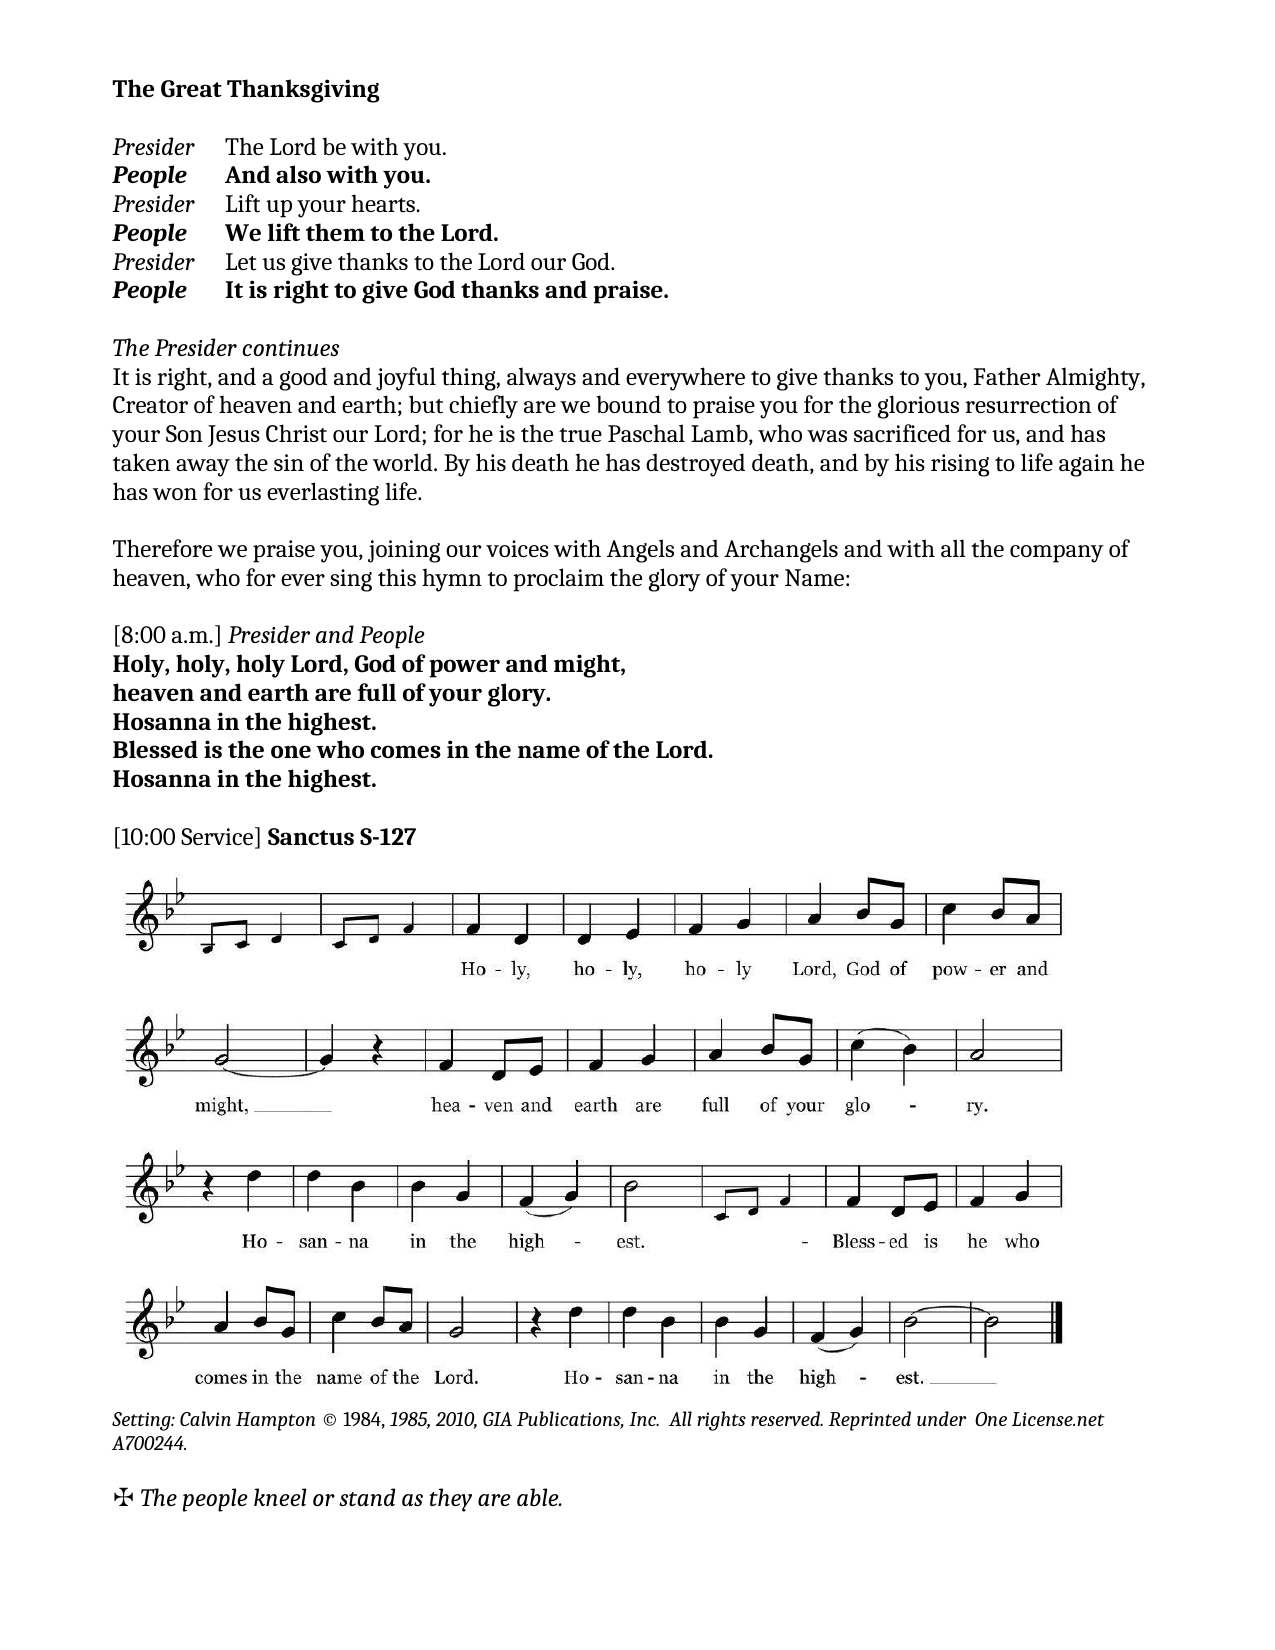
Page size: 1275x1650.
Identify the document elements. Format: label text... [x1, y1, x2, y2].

text People It is right to give God thanks and praise. [112, 276, 1154, 305]
text Setting: Calvin Hampton © 1984, 1985, 2010, GIA Publications, Inc. All rights reserved. Reprinted under One License.net A700244. [112, 1407, 1154, 1455]
text Therefore we praise you, joining our voices with Angels and Archangels and with all the company of heaven, who for ever sing this hymn to proclaim the glory of your Name: [112, 535, 1154, 592]
picture [112, 851, 1073, 1408]
text Presider The Lord be with you. [112, 132, 1154, 161]
text Hosanna in the highest. [112, 765, 1154, 794]
text The Great Thanksgiving [112, 75, 1154, 104]
text The Presider continues [112, 334, 1154, 362]
text [8:00 a.m.] Presider and People [112, 621, 1154, 650]
text heaven and earth are full of your glory. [112, 679, 1154, 707]
text Presider Let us give thanks to the Lord our God. [112, 247, 1154, 276]
text [10:00 Service] Sanctus S-127 [112, 822, 1154, 851]
text Holy, holy, holy Lord, God of power and might, [112, 650, 1154, 679]
text Presider Lift up your hearts. [112, 190, 1154, 219]
text Hosanna in the highest. [112, 707, 1154, 736]
text People And also with you. [112, 161, 1154, 190]
text ✠ The people kneel or stand as they are able. [112, 1484, 1154, 1513]
text Blessed is the one who comes in the name of the Lord. [112, 736, 1154, 765]
text It is right, and a good and joyful thing, always and everywhere to give thanks to you, Father Almighty, Creator of heaven and earth; but chiefly are we bound to praise you for the glorious resurrection of your Son Jesus Christ our Lord; for he is the true Paschal Lamb, who was sacrificed for us, and has taken away the sin of the world. By his death he has destroyed death, and by his rising to life again he has won for us everlasting life. [112, 362, 1154, 506]
text People We lift them to the Lord. [112, 219, 1154, 247]
